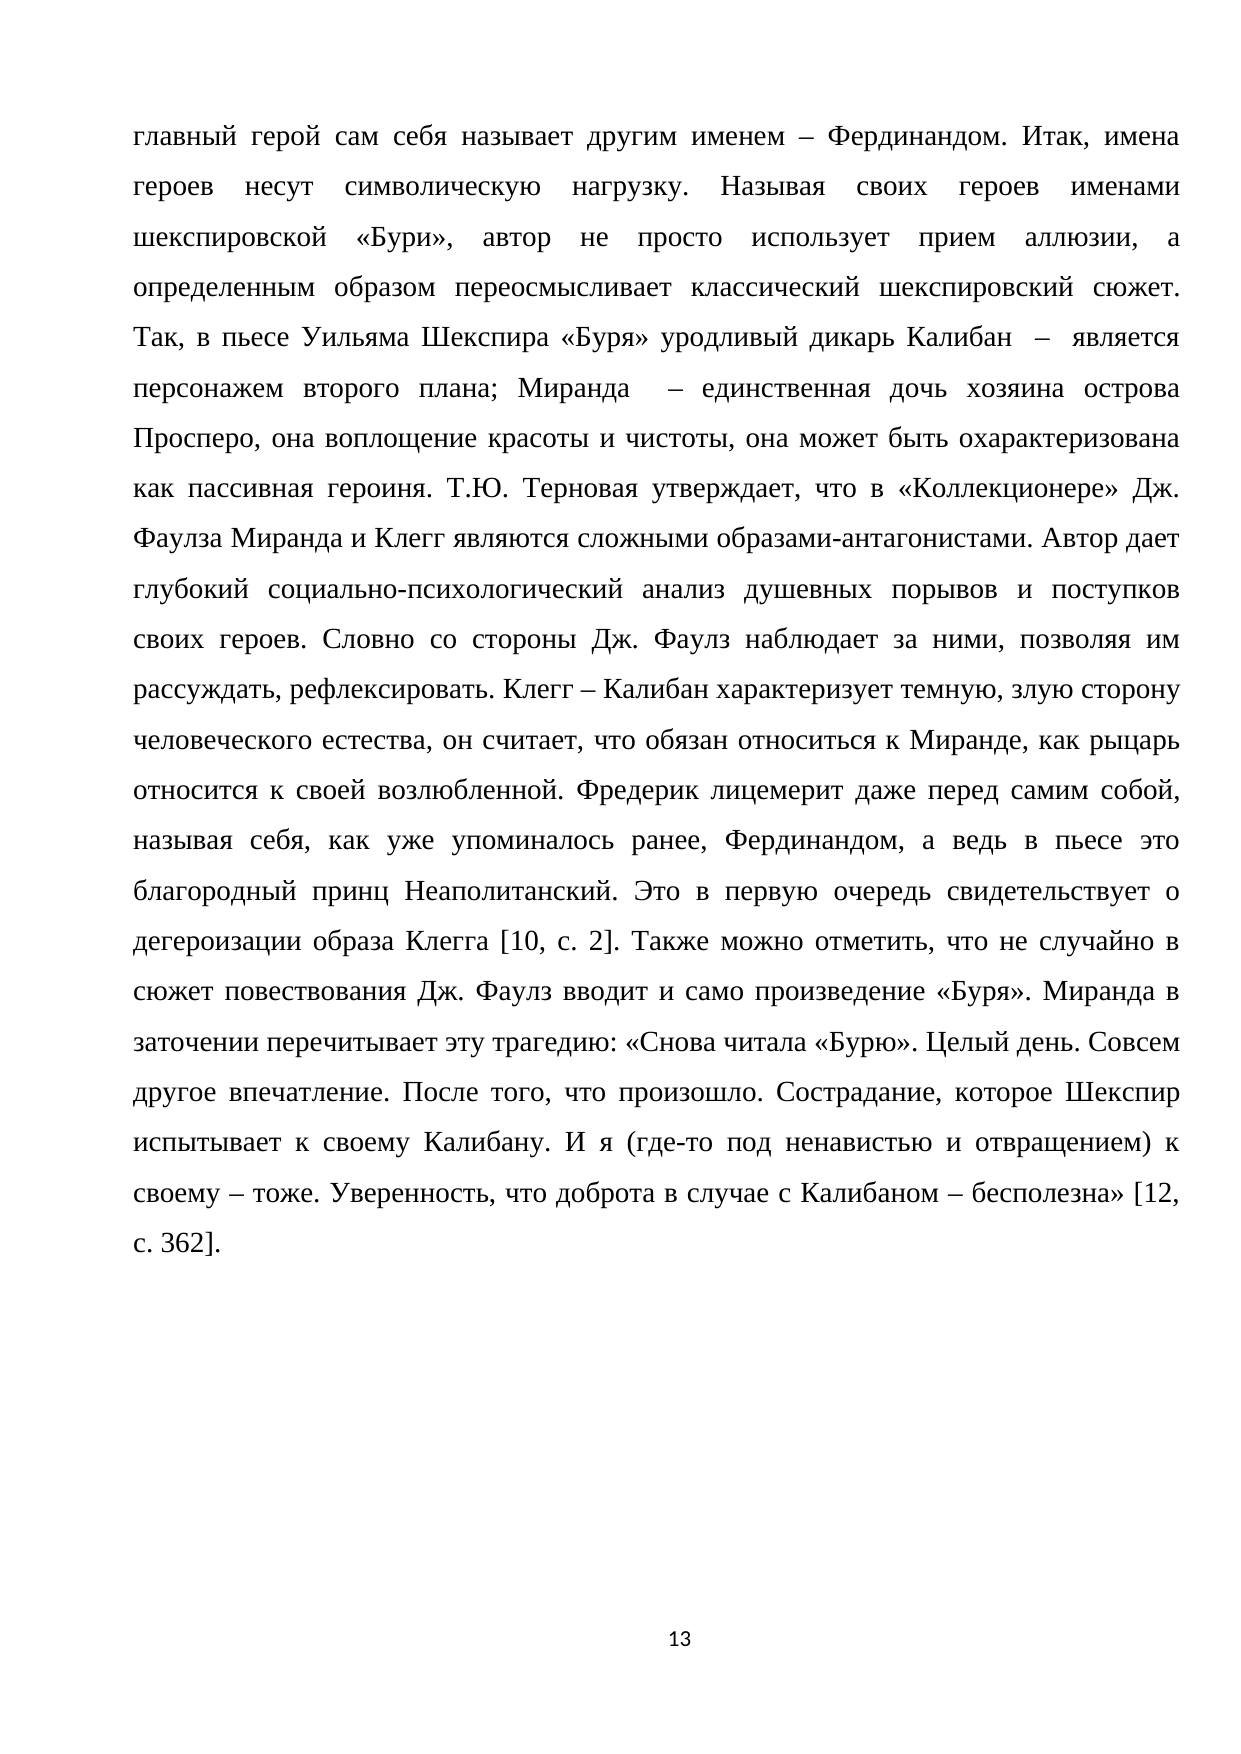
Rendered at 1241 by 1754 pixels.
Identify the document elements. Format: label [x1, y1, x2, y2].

text [133, 118, 1181, 1258]
